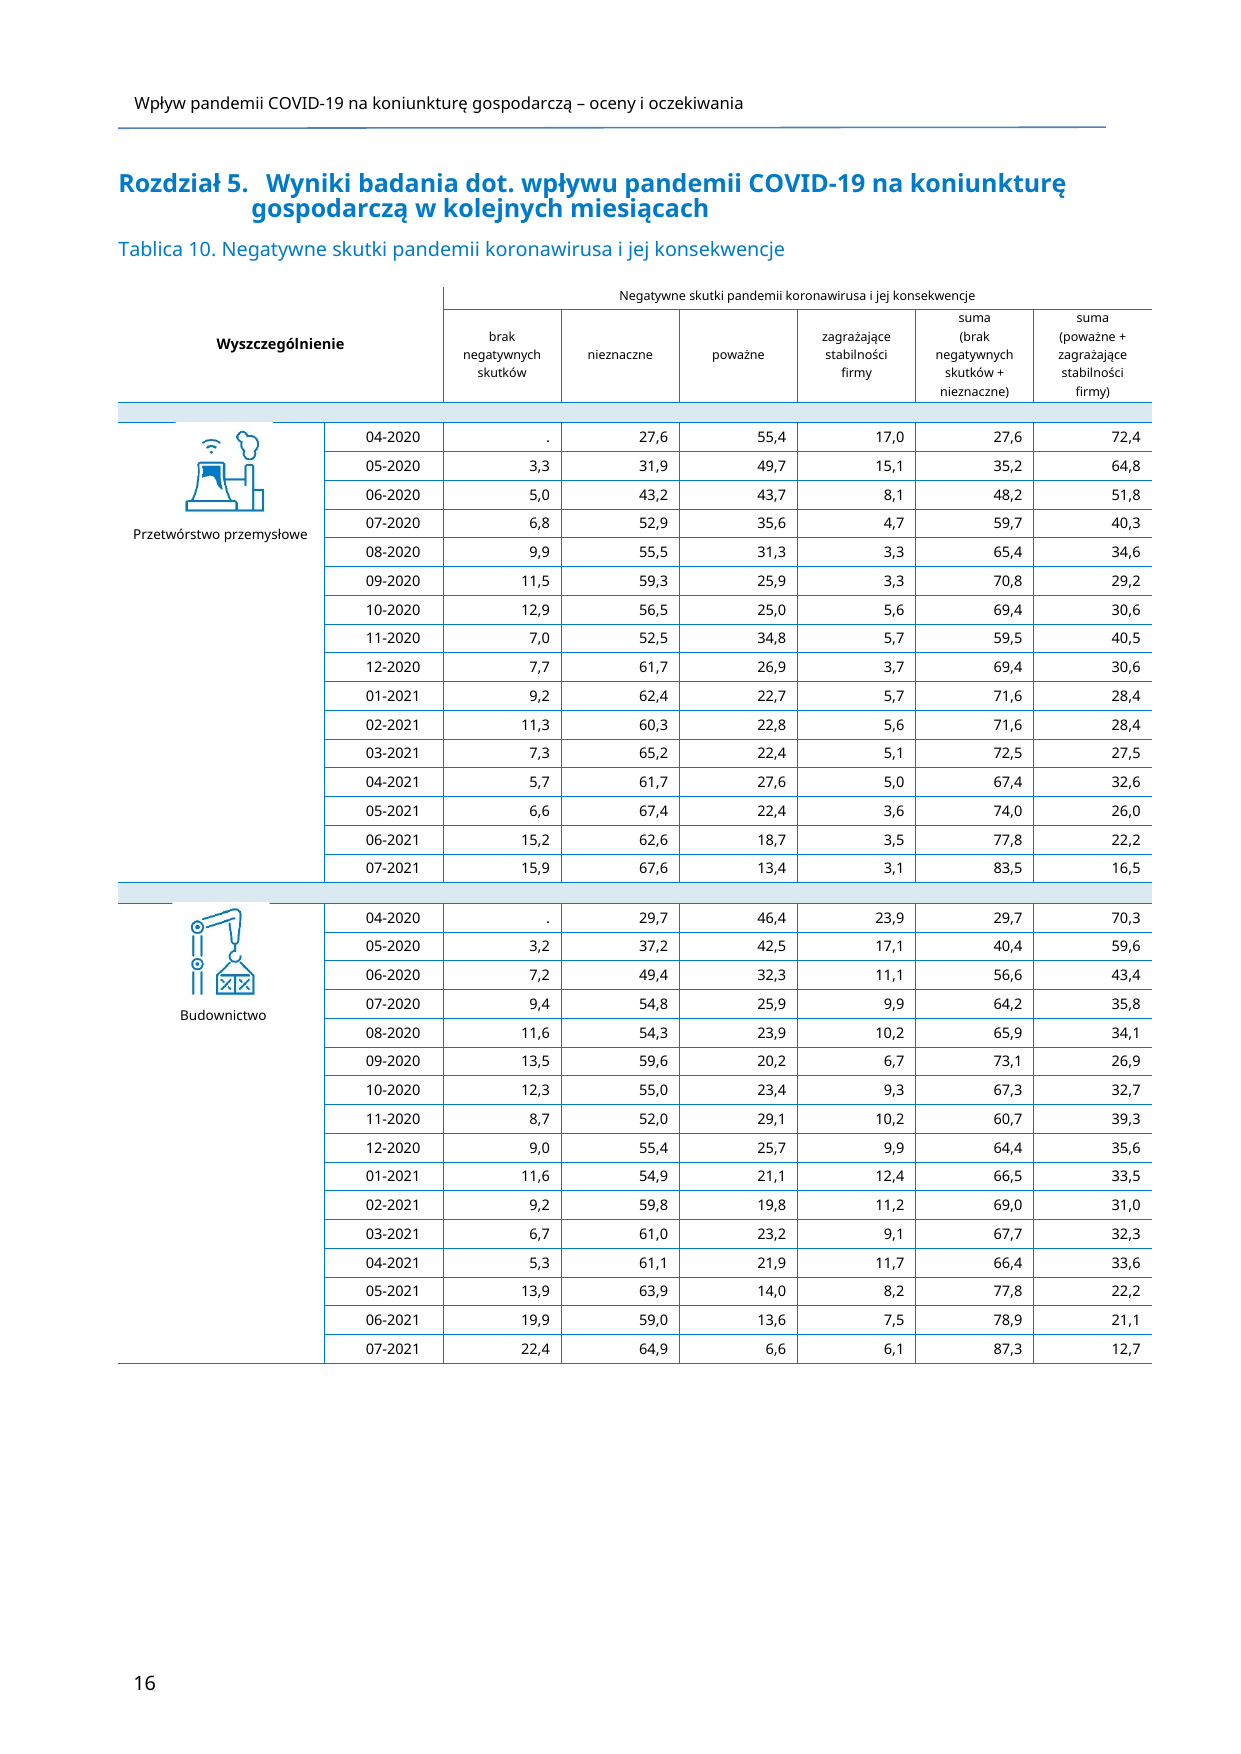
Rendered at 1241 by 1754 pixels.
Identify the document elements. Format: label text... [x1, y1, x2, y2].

table_cell 65,4 [916, 538, 1033, 566]
table_cell 56,6 [916, 961, 1033, 989]
table_cell 3,1 [798, 855, 915, 882]
table_cell 15,2 [444, 826, 561, 853]
table_cell zagrażające stabilności firmy [798, 310, 915, 402]
table_cell 9,0 [444, 1134, 561, 1161]
table_cell 9,4 [444, 990, 561, 1018]
table_cell 06-2021 [325, 1306, 443, 1334]
table_cell 10,2 [798, 1019, 915, 1046]
table_cell 42,5 [680, 933, 797, 960]
table_cell 29,7 [562, 904, 679, 931]
table_cell 04-2020 [325, 423, 443, 451]
table_cell 65,9 [916, 1019, 1033, 1046]
table_cell 18,7 [680, 826, 797, 853]
table_cell 73,1 [916, 1048, 1033, 1075]
table_cell 25,9 [680, 990, 797, 1018]
table_cell 48,2 [916, 481, 1033, 508]
table_cell 07-2020 [325, 990, 443, 1018]
table_cell 8,7 [444, 1105, 561, 1133]
table_cell 11-2020 [325, 625, 443, 652]
table_cell 08-2020 [325, 538, 443, 566]
table_cell 13,5 [444, 1048, 561, 1075]
table_cell 26,0 [1034, 797, 1152, 825]
table_cell 07-2021 [325, 1335, 443, 1363]
table_cell 19,8 [680, 1191, 797, 1219]
table_cell 77,8 [916, 1278, 1033, 1305]
table_cell 5,7 [444, 768, 561, 796]
table_cell 13,6 [680, 1306, 797, 1334]
table_cell 06-2021 [325, 826, 443, 853]
table_cell 12-2020 [325, 653, 443, 681]
table_cell 61,1 [562, 1249, 679, 1276]
table_cell 74,0 [916, 797, 1033, 825]
table_cell 9,1 [798, 1220, 915, 1248]
table_cell 01-2021 [325, 682, 443, 710]
table_cell 9,9 [798, 1134, 915, 1161]
table_cell 52,9 [562, 510, 679, 537]
table_cell 67,4 [916, 768, 1033, 796]
table_cell 17,1 [798, 933, 915, 960]
table_cell 67,4 [562, 797, 679, 825]
table_cell 32,3 [680, 961, 797, 989]
table_cell 30,6 [1034, 596, 1152, 623]
table_cell 3,2 [444, 933, 561, 960]
table_cell 3,5 [798, 826, 915, 853]
table_cell 78,9 [916, 1306, 1033, 1334]
table_cell 54,3 [562, 1019, 679, 1046]
table_cell 61,7 [562, 653, 679, 681]
table_cell 22,4 [444, 1335, 561, 1363]
table_cell 40,4 [916, 933, 1033, 960]
table_cell 11,6 [444, 1019, 561, 1046]
table_cell 71,6 [916, 682, 1033, 710]
table_cell 5,1 [798, 740, 915, 767]
table_cell 67,6 [562, 855, 679, 882]
table_cell 70,3 [1034, 904, 1152, 931]
table_cell 9,9 [798, 990, 915, 1018]
table_cell 83,5 [916, 855, 1033, 882]
table_cell 34,1 [1034, 1019, 1152, 1046]
table_cell 09-2020 [325, 567, 443, 595]
table_cell . [444, 904, 561, 931]
table_cell 6,1 [798, 1335, 915, 1363]
table_cell 66,4 [916, 1249, 1033, 1276]
table_cell 32,7 [1034, 1076, 1152, 1104]
table_cell 67,3 [916, 1076, 1033, 1104]
table_cell 31,0 [1034, 1191, 1152, 1219]
table_cell 20,2 [680, 1048, 797, 1075]
table_cell 59,5 [916, 625, 1033, 652]
table_cell 39,3 [1034, 1105, 1152, 1133]
table_cell 11,5 [444, 567, 561, 595]
table_cell 56,5 [562, 596, 679, 623]
table_cell 23,9 [798, 904, 915, 931]
table_cell 05-2020 [325, 933, 443, 960]
table_cell 22,8 [680, 711, 797, 738]
table_cell Przetwórstwo przemysłowe [118, 423, 324, 882]
table_cell 34,8 [680, 625, 797, 652]
table_cell 28,4 [1034, 711, 1152, 738]
table_cell 72,4 [1034, 423, 1152, 451]
table_cell 40,3 [1034, 510, 1152, 537]
table_cell 13,9 [444, 1278, 561, 1305]
table_cell 22,2 [1034, 1278, 1152, 1305]
table_cell 64,4 [916, 1134, 1033, 1161]
table_cell 9,9 [444, 538, 561, 566]
table_cell 62,4 [562, 682, 679, 710]
table_cell 04-2021 [325, 1249, 443, 1276]
table_cell 52,5 [562, 625, 679, 652]
table_cell 13,4 [680, 855, 797, 882]
table_cell 70,8 [916, 567, 1033, 595]
table_cell 65,2 [562, 740, 679, 767]
table_cell nieznaczne [562, 310, 679, 402]
picture [172, 902, 270, 1001]
table_cell 7,7 [444, 653, 561, 681]
table_cell 8,1 [798, 481, 915, 508]
table_cell 72,5 [916, 740, 1033, 767]
table_cell 69,4 [916, 653, 1033, 681]
table_cell 40,5 [1034, 625, 1152, 652]
table_header Negatywne skutki pandemii koronawirusa i jej konsekwencje [444, 287, 1152, 309]
table_cell 23,9 [680, 1019, 797, 1046]
table_cell 01-2021 [325, 1163, 443, 1190]
table_cell 10-2020 [325, 1076, 443, 1104]
table_cell 43,7 [680, 481, 797, 508]
table_cell 23,2 [680, 1220, 797, 1248]
table_cell 59,7 [916, 510, 1033, 537]
table_cell 64,2 [916, 990, 1033, 1018]
table_cell 5,6 [798, 596, 915, 623]
table_cell 19,9 [444, 1306, 561, 1334]
table_cell 31,3 [680, 538, 797, 566]
table_cell 07-2021 [325, 855, 443, 882]
table_cell 60,3 [562, 711, 679, 738]
table_cell Budownictwo [118, 904, 324, 1363]
table_cell 34,6 [1034, 538, 1152, 566]
table_cell 12,7 [1034, 1335, 1152, 1363]
table_cell 21,1 [680, 1163, 797, 1190]
table_cell 35,6 [680, 510, 797, 537]
table_cell 27,6 [680, 768, 797, 796]
table_cell 25,9 [680, 567, 797, 595]
table_cell 06-2020 [325, 481, 443, 508]
table_cell 69,4 [916, 596, 1033, 623]
table_cell 11,6 [444, 1163, 561, 1190]
table_cell 5,6 [798, 711, 915, 738]
table_cell 6,6 [444, 797, 561, 825]
table_cell 6,6 [680, 1335, 797, 1363]
table_cell 29,1 [680, 1105, 797, 1133]
table_cell 32,3 [1034, 1220, 1152, 1248]
table_cell 33,6 [1034, 1249, 1152, 1276]
table_cell 49,7 [680, 452, 797, 480]
table_cell 49,4 [562, 961, 679, 989]
table_cell 07-2020 [325, 510, 443, 537]
table_cell 66,5 [916, 1163, 1033, 1190]
table_cell 22,4 [680, 797, 797, 825]
table_cell 12,9 [444, 596, 561, 623]
table_cell 05-2020 [325, 452, 443, 480]
table_cell 30,6 [1034, 653, 1152, 681]
table_cell 03-2021 [325, 740, 443, 767]
table_cell 04-2020 [325, 904, 443, 931]
table_cell 55,4 [680, 423, 797, 451]
table_cell 67,7 [916, 1220, 1033, 1248]
table_cell 26,9 [1034, 1048, 1152, 1075]
table_cell 12,3 [444, 1076, 561, 1104]
table_cell 55,5 [562, 538, 679, 566]
table_cell 35,8 [1034, 990, 1152, 1018]
table_cell 09-2020 [325, 1048, 443, 1075]
table_cell 02-2021 [325, 711, 443, 738]
table_cell 61,0 [562, 1220, 679, 1248]
subtitle Rozdział 5. Wyniki badania dot. wpływu pandemii COVID-19 na koniunkturę gospodarczą w kolejnych miesiącach [118, 173, 1122, 223]
table_cell 23,4 [680, 1076, 797, 1104]
table_cell 59,8 [562, 1191, 679, 1219]
table_cell 59,6 [562, 1048, 679, 1075]
table_cell 22,2 [1034, 826, 1152, 853]
table_cell 15,9 [444, 855, 561, 882]
table_cell 51,8 [1034, 481, 1152, 508]
table_cell 62,6 [562, 826, 679, 853]
table_cell 25,0 [680, 596, 797, 623]
table_cell 6,7 [444, 1220, 561, 1248]
table_cell 29,7 [916, 904, 1033, 931]
picture [175, 422, 273, 520]
table_cell 12,4 [798, 1163, 915, 1190]
table_cell 15,1 [798, 452, 915, 480]
table_cell 61,7 [562, 768, 679, 796]
table_cell [118, 403, 1152, 422]
table_header Wyszczególnienie [118, 287, 443, 402]
text Tablica 10. Negatywne skutki pandemii koronawirusa i jej konsekwencje [118, 235, 1122, 262]
table_cell 7,3 [444, 740, 561, 767]
table_cell 69,0 [916, 1191, 1033, 1219]
table_cell 11-2020 [325, 1105, 443, 1133]
table_cell 21,1 [1034, 1306, 1152, 1334]
table_cell 05-2021 [325, 1278, 443, 1305]
table_cell 03-2021 [325, 1220, 443, 1248]
table_cell 6,8 [444, 510, 561, 537]
table_cell 06-2020 [325, 961, 443, 989]
table_cell 3,3 [798, 567, 915, 595]
table_cell 3,3 [444, 452, 561, 480]
table_cell 08-2020 [325, 1019, 443, 1046]
table_cell 71,6 [916, 711, 1033, 738]
table_cell 5,7 [798, 682, 915, 710]
table_cell 3,6 [798, 797, 915, 825]
table_cell 55,0 [562, 1076, 679, 1104]
table_cell 54,8 [562, 990, 679, 1018]
table_cell 59,6 [1034, 933, 1152, 960]
table_cell suma (brak negatywnych skutków + nieznaczne) [916, 310, 1033, 402]
table_cell 5,0 [444, 481, 561, 508]
table_cell 14,0 [680, 1278, 797, 1305]
table_cell 02-2021 [325, 1191, 443, 1219]
table_cell poważne [680, 310, 797, 402]
table_cell 7,0 [444, 625, 561, 652]
table_cell 43,4 [1034, 961, 1152, 989]
table_cell 32,6 [1034, 768, 1152, 796]
table_cell 5,0 [798, 768, 915, 796]
table_cell 9,2 [444, 682, 561, 710]
table_cell 28,4 [1034, 682, 1152, 710]
table_cell 52,0 [562, 1105, 679, 1133]
table_cell 35,6 [1034, 1134, 1152, 1161]
table_cell 25,7 [680, 1134, 797, 1161]
table_cell 04-2021 [325, 768, 443, 796]
table_cell 64,8 [1034, 452, 1152, 480]
table_cell 7,5 [798, 1306, 915, 1334]
table_cell 29,2 [1034, 567, 1152, 595]
table_cell 5,3 [444, 1249, 561, 1276]
table_cell 27,5 [1034, 740, 1152, 767]
table_cell 11,2 [798, 1191, 915, 1219]
table_cell 63,9 [562, 1278, 679, 1305]
table_cell 21,9 [680, 1249, 797, 1276]
table_cell 59,0 [562, 1306, 679, 1334]
table_cell 17,0 [798, 423, 915, 451]
table_cell 87,3 [916, 1335, 1033, 1363]
table_cell 60,7 [916, 1105, 1033, 1133]
table_cell 8,2 [798, 1278, 915, 1305]
table_cell [118, 883, 1152, 903]
table_cell 3,3 [798, 538, 915, 566]
table_cell 11,1 [798, 961, 915, 989]
table_cell 22,7 [680, 682, 797, 710]
table_cell 16,5 [1034, 855, 1152, 882]
table_cell 22,4 [680, 740, 797, 767]
table_cell 11,3 [444, 711, 561, 738]
table_cell brak negatywnych skutków [444, 310, 561, 402]
table_cell 55,4 [562, 1134, 679, 1161]
table_cell 26,9 [680, 653, 797, 681]
table_cell 59,3 [562, 567, 679, 595]
table_cell 31,9 [562, 452, 679, 480]
table_cell 12-2020 [325, 1134, 443, 1161]
table_cell . [444, 423, 561, 451]
table_cell 9,2 [444, 1191, 561, 1219]
table_cell 9,3 [798, 1076, 915, 1104]
table_cell 10-2020 [325, 596, 443, 623]
table_cell 3,7 [798, 653, 915, 681]
table_cell 5,7 [798, 625, 915, 652]
table_cell 77,8 [916, 826, 1033, 853]
table_cell 7,2 [444, 961, 561, 989]
table_cell 27,6 [916, 423, 1033, 451]
table_cell 37,2 [562, 933, 679, 960]
table_cell 33,5 [1034, 1163, 1152, 1190]
table_cell 6,7 [798, 1048, 915, 1075]
table_cell 54,9 [562, 1163, 679, 1190]
table_cell suma (poważne + zagrażające stabilności firmy) [1034, 310, 1152, 402]
table_cell 05-2021 [325, 797, 443, 825]
table_cell 43,2 [562, 481, 679, 508]
table_cell 46,4 [680, 904, 797, 931]
table_cell 27,6 [562, 423, 679, 451]
table_cell 64,9 [562, 1335, 679, 1363]
table_cell 10,2 [798, 1105, 915, 1133]
table_cell 4,7 [798, 510, 915, 537]
table_cell 11,7 [798, 1249, 915, 1276]
table_cell 35,2 [916, 452, 1033, 480]
